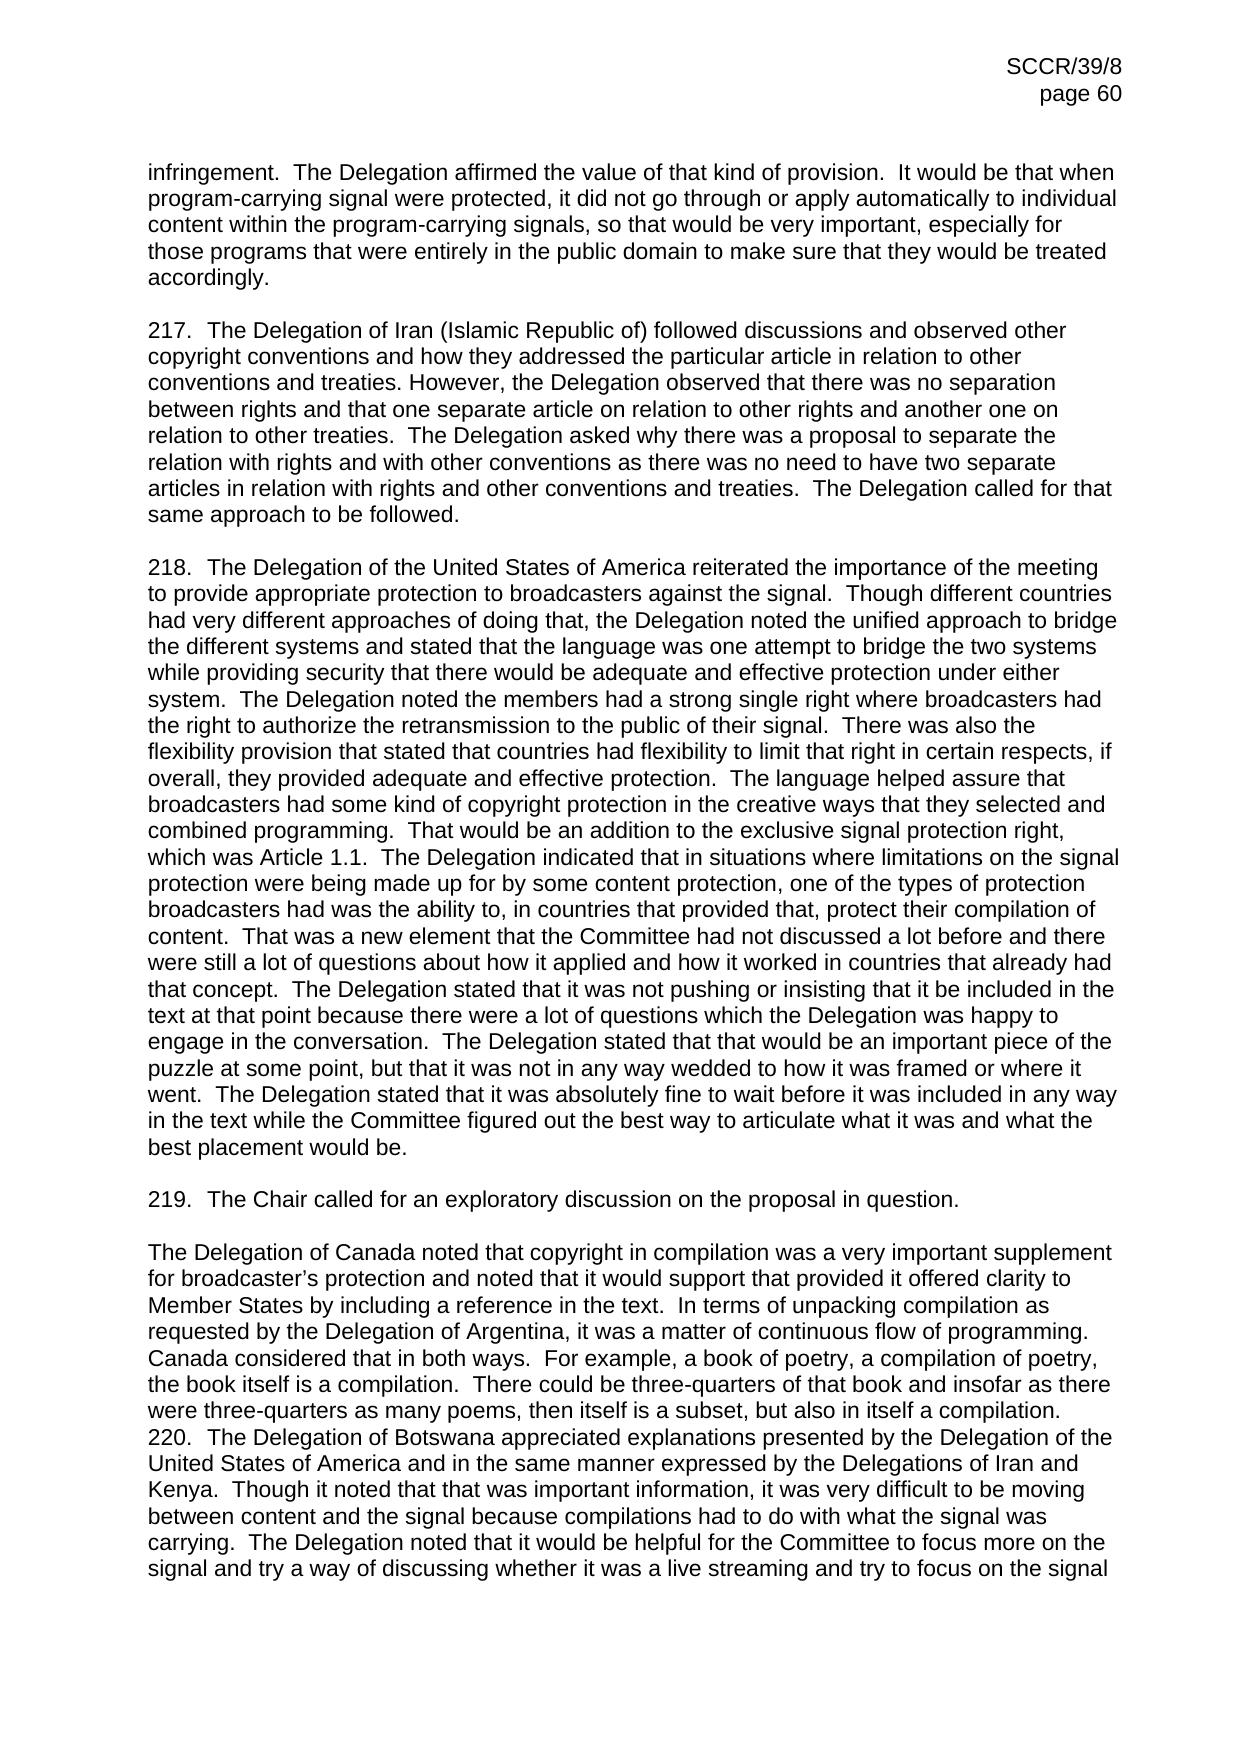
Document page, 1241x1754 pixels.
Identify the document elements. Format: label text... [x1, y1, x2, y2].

list The Chair called for an exploratory discussion on the proposal in question. [148, 1186, 1122, 1213]
list The Delegation of the United States of America reiterated the importance of the meeting to provide appropriate protection to broadcasters against the signal. Though different countries had very different approaches of doing that, the Delegation noted the unified approach to bridge the different systems and stated that the language was one attempt to bridge the two systems while providing security that there would be adequate and effective protection under either system. The Delegation noted the members had a strong single right where broadcasters had the right to authorize the retransmission to the public of their signal. There was also the flexibility provision that stated that countries had flexibility to limit that right in certain respects, if overall, they provided adequate and effective protection. The language helped assure that broadcasters had some kind of copyright protection in the creative ways that they selected and combined programming. That would be an addition to the exclusive signal protection right, which was Article 1.1. The Delegation indicated that in situations where limitations on the signal protection were being made up for by some content protection, one of the types of protection broadcasters had was the ability to, in countries that provided that, protect their compilation of content. That was a new element that the Committee had not discussed a lot before and there were still a lot of questions about how it applied and how it worked in countries that already had that concept. The Delegation stated that it was not pushing or insisting that it be included in the text at that point because there were a lot of questions which the Delegation was happy to engage in the conversation. The Delegation stated that that would be an important piece of the puzzle at some point, but that it was not in any way wedded to how it was framed or where it went. The Delegation stated that it was absolutely fine to wait before it was included in any way in the text while the Committee figured out the best way to articulate what it was and what the best placement would be. [148, 554, 1122, 1160]
list The Delegation of Iran (Islamic Republic of) followed discussions and observed other copyright conventions and how they addressed the particular article in relation to other conventions and treaties. However, the Delegation observed that there was no separation between rights and that one separate article on relation to other rights and another one on relation to other treaties. The Delegation asked why there was a proposal to separate the relation with rights and with other conventions as there was no need to have two separate articles in relation with rights and other conventions and treaties. The Delegation called for that same approach to be followed. [148, 317, 1122, 527]
text The Delegation of Canada noted that copyright in compilation was a very important supplement for broadcaster’s protection and noted that it would support that provided it offered clarity to Member States by including a reference in the text. In terms of unpacking compilation as requested by the Delegation of Argentina, it was a matter of continuous flow of programming. Canada considered that in both ways. For example, a book of poetry, a compilation of poetry, the book itself is a compilation. There could be three-quarters of that book and insofar as there were three-quarters as many poems, then itself is a subset, but also in itself a compilation. [148, 1239, 1122, 1423]
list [148, 158, 1122, 290]
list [148, 1423, 1122, 1582]
